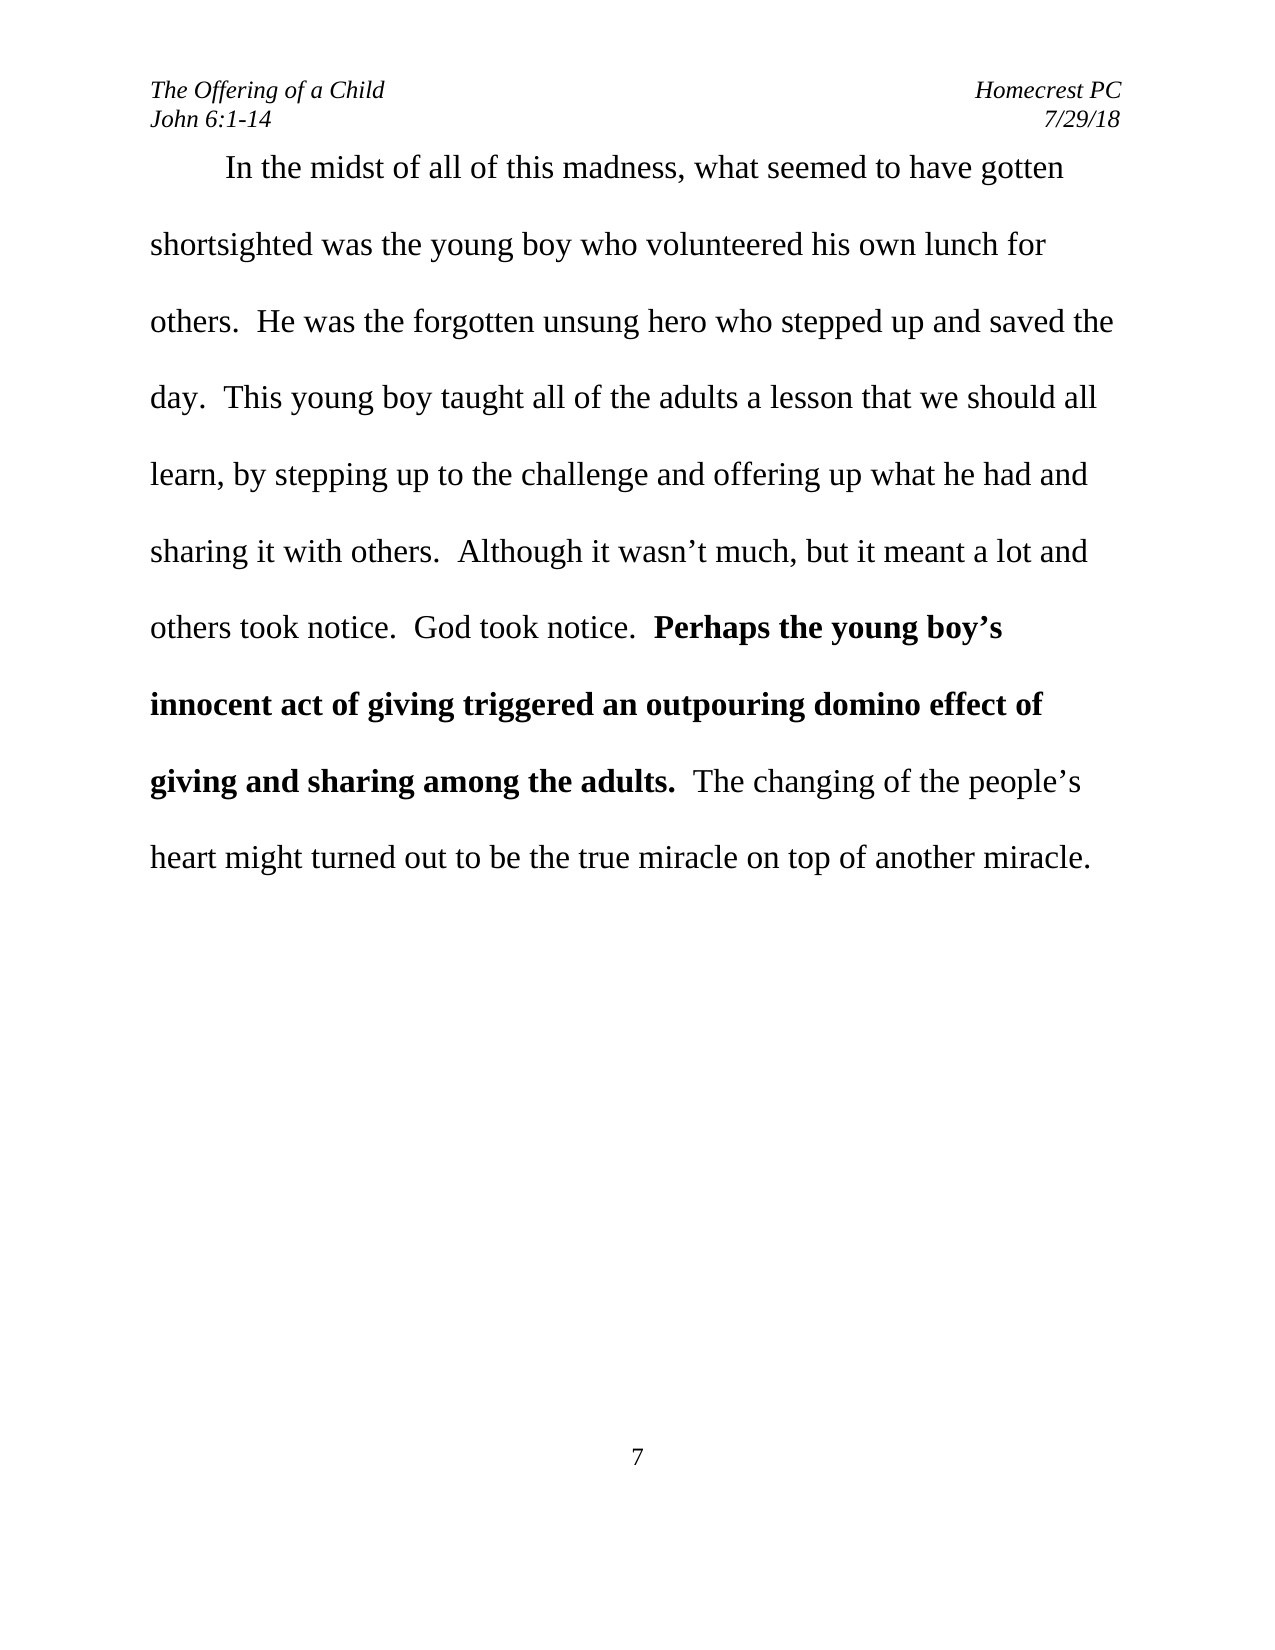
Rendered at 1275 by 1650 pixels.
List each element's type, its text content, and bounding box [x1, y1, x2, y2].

text In the midst of all of this madness, what seemed to have gotten shortsighted was the young boy who volunteered his own lunch for others. He was the forgotten unsung hero who stepped up and saved the day. This young boy taught all of the adults a lesson that we should all learn, by stepping up to the challenge and offering up what he had and sharing it with others. Although it wasn’t much, but it meant a lot and others took notice. God took notice. Perhaps the young boy’s innocent act of giving triggered an outpouring domino effect of giving and sharing among the adults. The changing of the people’s heart might turned out to be the true miracle on top of another miracle. [150, 148, 1125, 876]
